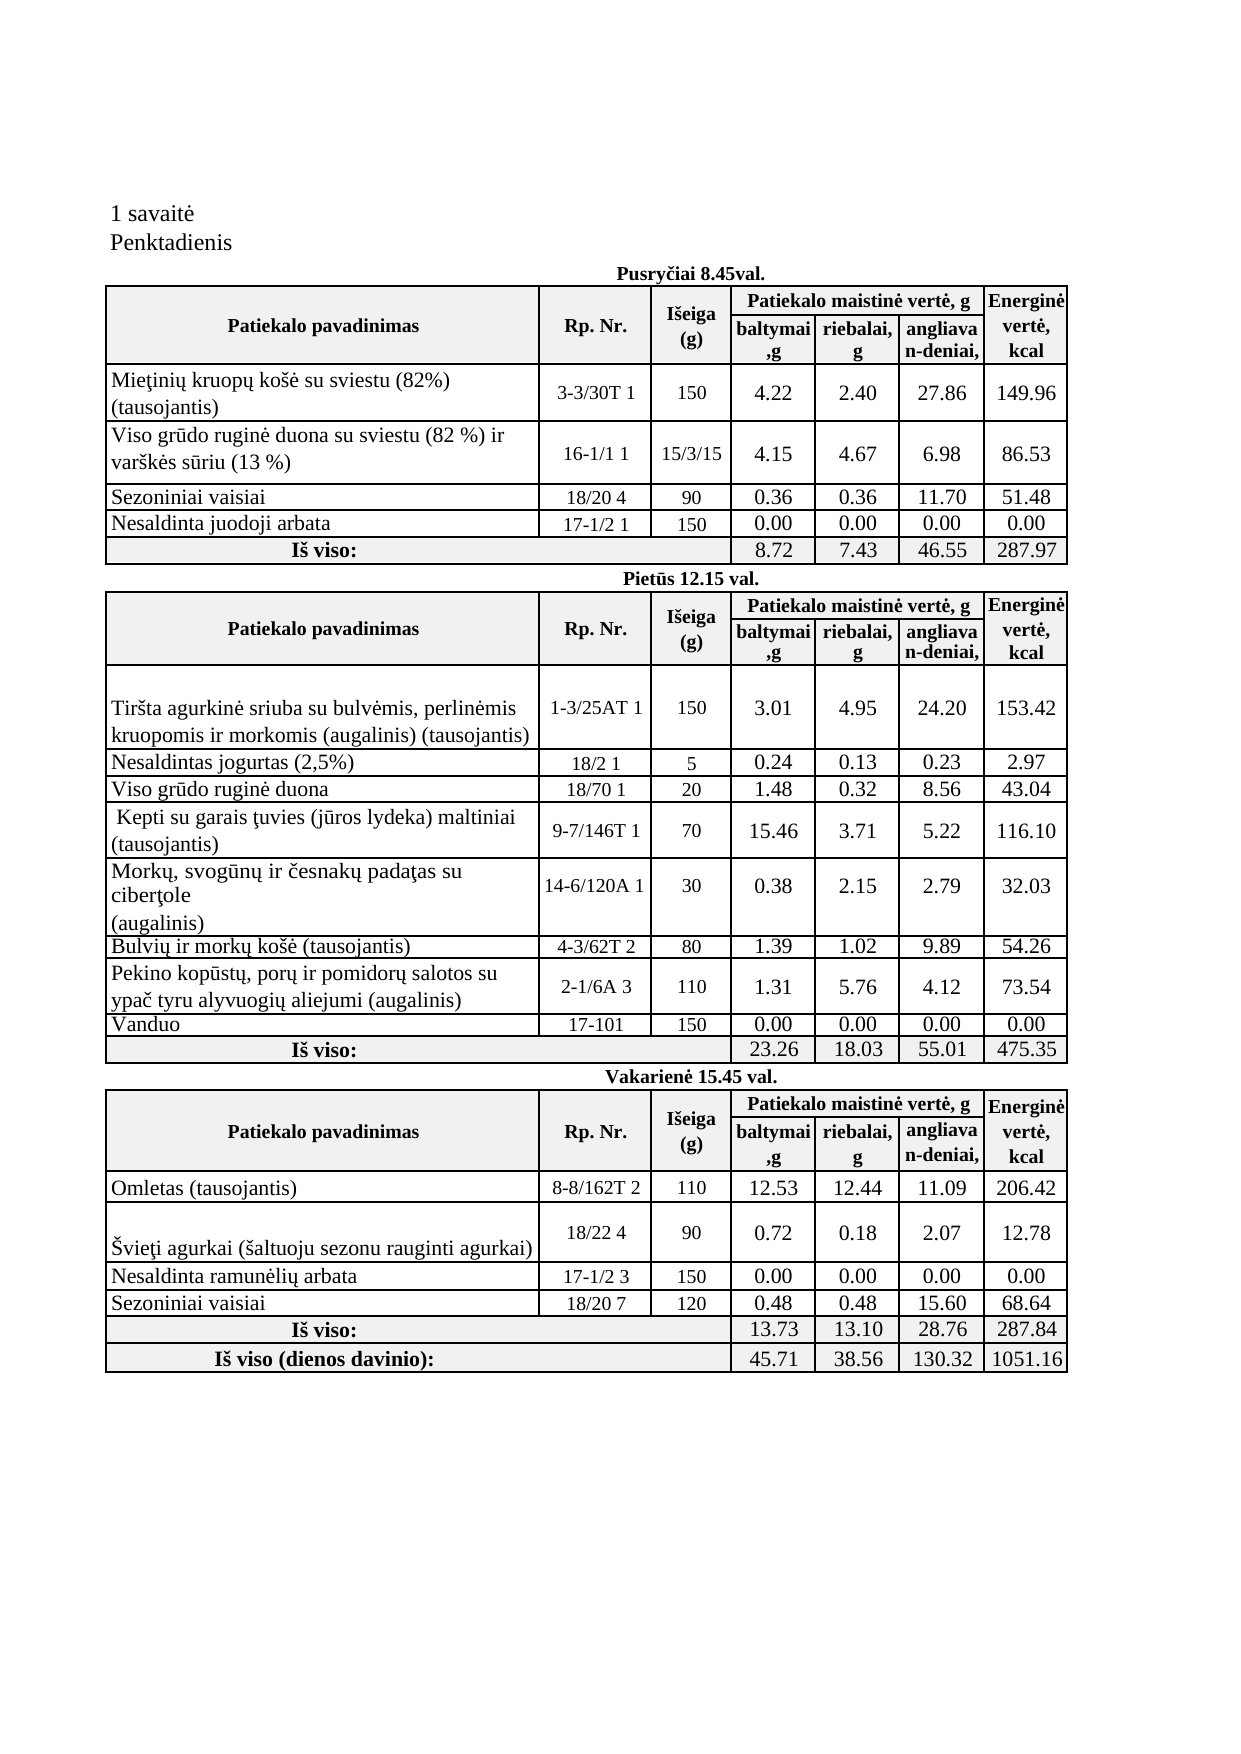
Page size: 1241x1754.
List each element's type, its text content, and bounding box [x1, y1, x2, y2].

table_header Patiekalo pavadinimas [107, 287, 538, 362]
table_cell baltymai ,g [732, 1118, 814, 1170]
table_cell 3.71 [816, 803, 898, 857]
table_cell 8-8/162T 2 [540, 1172, 650, 1201]
table_cell 0.00 [816, 1015, 898, 1035]
table_cell 16-1/1 1 [540, 422, 650, 482]
table_cell 0.32 [816, 777, 898, 801]
table_cell 15.46 [732, 803, 814, 857]
table_cell riebalai, g [816, 316, 898, 362]
table_cell Viso grūdo ruginė duona su sviestu (82 %) ir varškės sūriu (13 %) [107, 422, 538, 482]
table_cell 18/70 1 [540, 777, 650, 801]
table_cell 7.43 [816, 538, 898, 562]
table_cell 73.54 [985, 959, 1066, 1013]
table_cell 0.48 [732, 1291, 814, 1315]
table_cell Iš viso (dienos davinio): [107, 1344, 730, 1371]
table_cell 0.00 [900, 511, 983, 536]
table_cell Iš viso: [107, 1317, 730, 1342]
table_cell 2.40 [816, 365, 898, 420]
table_cell 4.67 [816, 422, 898, 482]
table_header Energinė vertė, kcal [985, 593, 1066, 664]
table_cell 116.10 [985, 803, 1066, 857]
table_cell 0.00 [732, 511, 814, 536]
table_cell 20 [652, 777, 730, 801]
table_cell 0.00 [985, 1263, 1066, 1289]
table_cell 150 [652, 666, 730, 748]
table_cell 12.53 [732, 1172, 814, 1201]
table_cell 4.95 [816, 666, 898, 748]
table_cell Viso grūdo ruginė duona [107, 777, 538, 801]
table_cell 11.09 [900, 1172, 983, 1201]
table_cell 0.36 [732, 485, 814, 509]
table_cell 11.70 [900, 485, 983, 509]
table_cell 0.00 [900, 1263, 983, 1289]
table_cell Vanduo [107, 1015, 538, 1035]
table_cell 68.64 [985, 1291, 1066, 1315]
table_cell 0.72 [732, 1203, 814, 1261]
table_cell 1.48 [732, 777, 814, 801]
table_cell 1.39 [732, 937, 814, 957]
table_cell 3-3/30T 1 [540, 365, 650, 420]
table_cell 27.86 [900, 365, 983, 420]
table_cell 0.13 [816, 750, 898, 774]
table_cell 70 [652, 803, 730, 857]
table_cell 149.96 [985, 365, 1066, 420]
table_cell 15.60 [900, 1291, 983, 1315]
table_cell Švieţi agurkai (šaltuoju sezonu rauginti agurkai) [107, 1203, 538, 1261]
table_cell Iš viso: [107, 1037, 730, 1062]
table_header Išeiga (g) [652, 287, 730, 362]
table_cell 18.03 [816, 1037, 898, 1062]
table_cell 287.84 [985, 1317, 1066, 1342]
table_cell 23.26 [732, 1037, 814, 1062]
table_cell 0.00 [985, 511, 1066, 536]
table_cell 18/20 7 [540, 1291, 650, 1315]
table_cell 2.79 [900, 859, 983, 935]
table_cell 206.42 [985, 1172, 1066, 1201]
table_cell Bulvių ir morkų košė (tausojantis) [107, 937, 538, 957]
table_cell 6.98 [900, 422, 983, 482]
table_cell 2-1/6A 3 [540, 959, 650, 1013]
table_cell 4.22 [732, 365, 814, 420]
table_cell 2.97 [985, 750, 1066, 774]
table_cell 2.15 [816, 859, 898, 935]
table_cell Nesaldinta ramunėlių arbata [107, 1263, 538, 1289]
table_cell 150 [652, 511, 730, 536]
table_cell 4.15 [732, 422, 814, 482]
table_cell 0.00 [816, 1263, 898, 1289]
table_cell 110 [652, 1172, 730, 1201]
table_cell 90 [652, 485, 730, 509]
table_cell 17-1/2 3 [540, 1263, 650, 1289]
table_cell Tiršta agurkinė sriuba su bulvėmis, perlinėmis kruopomis ir morkomis (augalinis) (tausojantis) [107, 666, 538, 748]
table_header Patiekalo maistinė vertė, g [732, 1091, 983, 1116]
table_header Rp. Nr. [540, 1091, 650, 1170]
table_cell 15/3/15 [652, 422, 730, 482]
table_cell 9.89 [900, 937, 983, 957]
table_cell Omletas (tausojantis) [107, 1172, 538, 1201]
table_cell 18/22 4 [540, 1203, 650, 1261]
table_header Energinė vertė, kcal [985, 287, 1066, 362]
table_cell Iš viso: [107, 538, 730, 562]
table_cell 0.24 [732, 750, 814, 774]
table_cell Nesaldinta juodoji arbata [107, 511, 538, 536]
table_cell 0.18 [816, 1203, 898, 1261]
table_header Patiekalo maistinė vertė, g [732, 593, 983, 618]
table_header Patiekalo pavadinimas [107, 1091, 538, 1170]
table_cell 18/2 1 [540, 750, 650, 774]
table_cell 12.78 [985, 1203, 1066, 1261]
table_header Išeiga (g) [652, 1091, 730, 1170]
table_cell 86.53 [985, 422, 1066, 482]
table_cell 51.48 [985, 485, 1066, 509]
table_cell 45.71 [732, 1344, 814, 1371]
table_cell 43.04 [985, 777, 1066, 801]
table_cell 5 [652, 750, 730, 774]
table_cell 110 [652, 959, 730, 1013]
table_cell Kepti su garais ţuvies (jūros lydeka) maltiniai (tausojantis) [107, 803, 538, 857]
table_cell 8.72 [732, 538, 814, 562]
table_cell 90 [652, 1203, 730, 1261]
table_header Energinė vertė, kcal [985, 1091, 1066, 1170]
table_cell 150 [652, 1015, 730, 1035]
table_cell 28.76 [900, 1317, 983, 1342]
table_cell 0.36 [816, 485, 898, 509]
table_cell 55.01 [900, 1037, 983, 1062]
text Pietūs 12.15 val. [594, 567, 788, 590]
subtitle Penktadienis [110, 228, 235, 255]
table_cell 0.48 [816, 1291, 898, 1315]
table_cell angliava n-deniai, [900, 620, 983, 664]
text Vakarienė 15.45 val. [594, 1065, 788, 1088]
table_cell 38.56 [816, 1344, 898, 1371]
table_cell 130.32 [900, 1344, 983, 1371]
table_cell angliava n-deniai, [900, 316, 983, 362]
table_cell 9-7/146T 1 [540, 803, 650, 857]
table_cell 120 [652, 1291, 730, 1315]
table_header Patiekalo maistinė vertė, g [732, 287, 983, 314]
table_cell 1051.16 [985, 1344, 1066, 1371]
table_cell 4.12 [900, 959, 983, 1013]
table_cell 5.76 [816, 959, 898, 1013]
table_cell 5.22 [900, 803, 983, 857]
table_cell 1-3/25AT 1 [540, 666, 650, 748]
table_cell 287.97 [985, 538, 1066, 562]
table_cell 150 [652, 1263, 730, 1289]
table_cell 30 [652, 859, 730, 935]
table_cell 54.26 [985, 937, 1066, 957]
table_cell 0.00 [816, 511, 898, 536]
table_cell 8.56 [900, 777, 983, 801]
table_cell Sezoniniai vaisiai [107, 1291, 538, 1315]
table_cell Pekino kopūstų, porų ir pomidorų salotos su ypač tyru alyvuogių aliejumi (augalinis) [107, 959, 538, 1013]
table_cell 153.42 [985, 666, 1066, 748]
table_cell riebalai, g [816, 1118, 898, 1170]
table_header Patiekalo pavadinimas [107, 593, 538, 664]
table_cell 80 [652, 937, 730, 957]
table_cell 4-3/62T 2 [540, 937, 650, 957]
table_cell 150 [652, 365, 730, 420]
table_cell 17-101 [540, 1015, 650, 1035]
table_cell Mieţinių kruopų košė su sviestu (82%) (tausojantis) [107, 365, 538, 420]
table_cell Nesaldintas jogurtas (2,5%) [107, 750, 538, 774]
table_cell 24.20 [900, 666, 983, 748]
table_cell 13.10 [816, 1317, 898, 1342]
table_cell 0.00 [732, 1263, 814, 1289]
table_cell 13.73 [732, 1317, 814, 1342]
table_cell 0.00 [900, 1015, 983, 1035]
table_cell 475.35 [985, 1037, 1066, 1062]
table_cell 3.01 [732, 666, 814, 748]
table_header Rp. Nr. [540, 287, 650, 362]
table_cell riebalai, g [816, 620, 898, 664]
table_cell angliava n-deniai, [900, 1118, 983, 1170]
table_cell Morkų, svogūnų ir česnakų padaţas su ciberţole (augalinis) [107, 859, 538, 935]
table_cell 2.07 [900, 1203, 983, 1261]
table_cell 1.02 [816, 937, 898, 957]
table_cell baltymai ,g [732, 620, 814, 664]
table_cell 1.31 [732, 959, 814, 1013]
table_cell 0.00 [985, 1015, 1066, 1035]
table_cell 46.55 [900, 538, 983, 562]
table_cell Sezoniniai vaisiai [107, 485, 538, 509]
table_cell 18/20 4 [540, 485, 650, 509]
text Pusryčiai 8.45val. [616, 262, 1098, 285]
table_cell 17-1/2 1 [540, 511, 650, 536]
table_cell 0.38 [732, 859, 814, 935]
table_cell 32.03 [985, 859, 1066, 935]
table_cell 0.23 [900, 750, 983, 774]
table_cell 12.44 [816, 1172, 898, 1201]
table_cell 14-6/120A 1 [540, 859, 650, 935]
table_cell 0.00 [732, 1015, 814, 1035]
table_header Rp. Nr. [540, 593, 650, 664]
table_cell baltymai ,g [732, 316, 814, 362]
table_header Išeiga (g) [652, 593, 730, 664]
